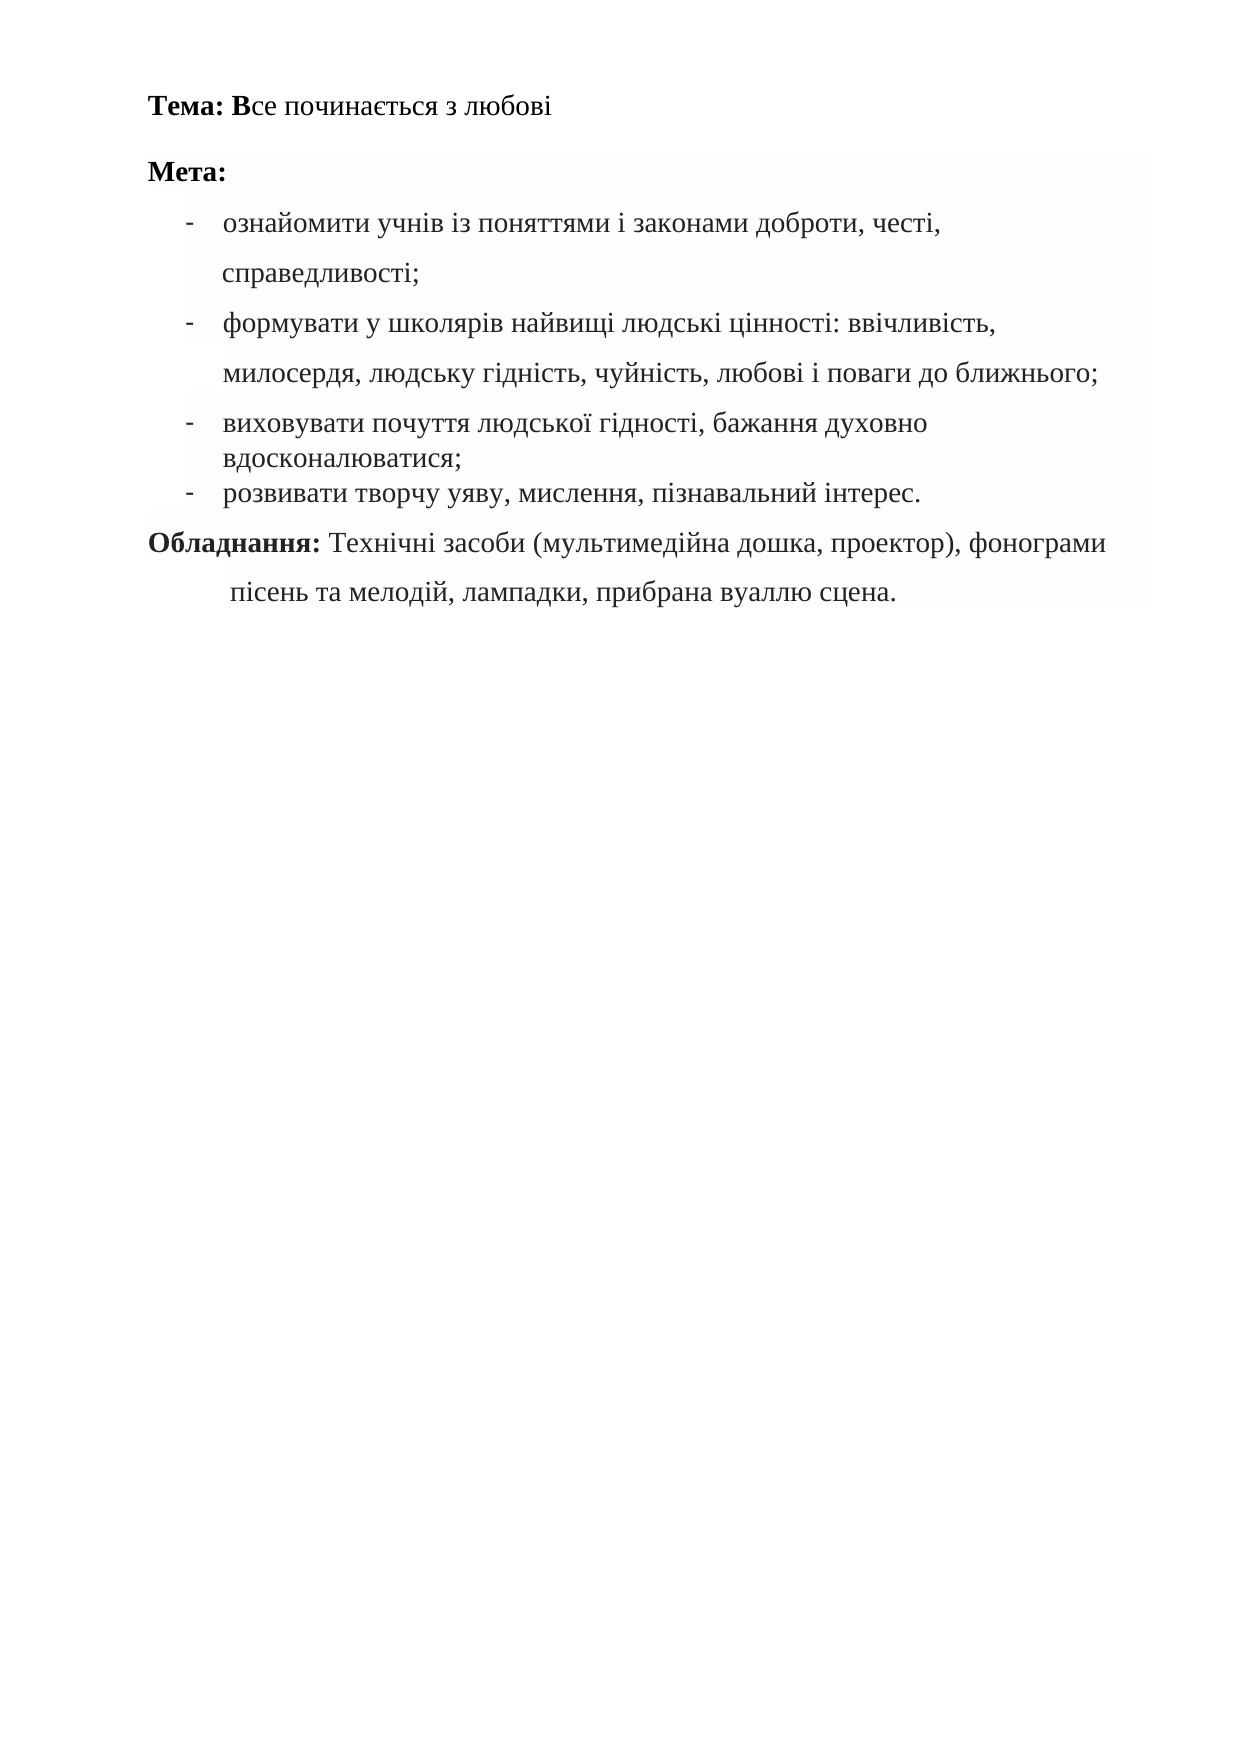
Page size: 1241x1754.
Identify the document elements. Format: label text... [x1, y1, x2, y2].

text справедливості; [185, 255, 1152, 288]
text Мета: [148, 154, 1152, 188]
text пісень та мелодій, лампадки, прибрана вуаллю сцена. [223, 574, 1152, 608]
text Тема: Все починається з любові [148, 88, 1152, 122]
text Обладнання: Технічні засоби (мультимедійна дошка, проектор), фонограми [148, 525, 1152, 558]
list виховувати почуття людської гідності, бажання духовно вдосконалюватися; [185, 404, 1152, 474]
text милосердя, людську гідність, чуйність, любові і поваги до ближнього; [223, 355, 1152, 389]
list ознайомити учнів із поняттями і законами доброти, честі, [185, 204, 1152, 239]
list формувати у школярів найвищі людські цінності: ввічливість, [185, 304, 1152, 340]
list розвивати творчу уяву, мислення, пізнавальний інтерес. [185, 474, 1152, 509]
